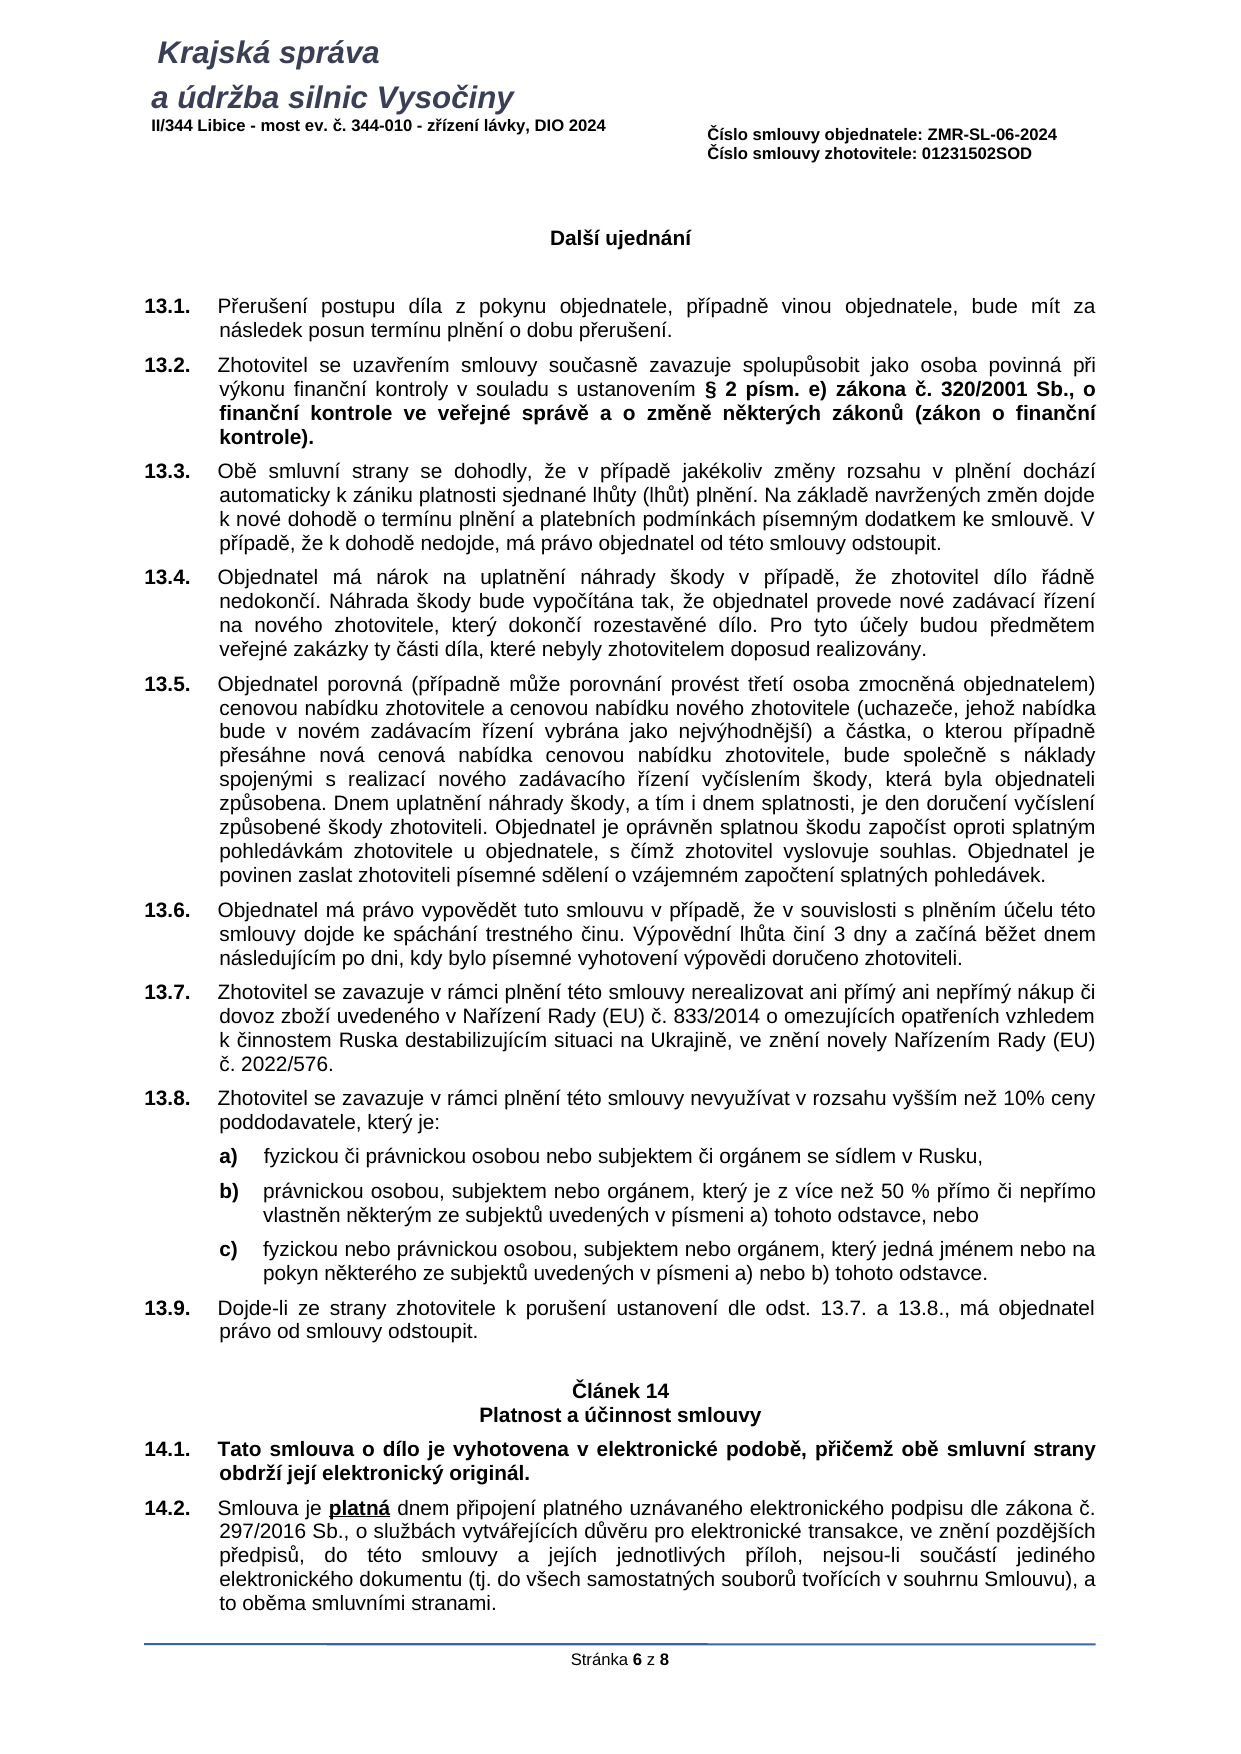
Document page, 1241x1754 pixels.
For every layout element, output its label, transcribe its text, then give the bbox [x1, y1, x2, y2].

list Zhotovitel se zavazuje v rámci plnění této smlouvy nerealizovat ani přímý ani nepřímý nákup či dovoz zboží uvedeného v Nařízení Rady (EU) č. 833/2014 o omezujících opatřeních vzhledem k činnostem Ruska destabilizujícím situaci na Ukrajině, ve znění novely Nařízením Rady (EU) č. 2022/576. [144, 980, 1097, 1076]
list Přerušení postupu díla z pokynu objednatele, případně vinou objednatele, bude mít za následek posun termínu plnění o dobu přerušení. [144, 294, 1097, 342]
list Objednatel má právo vypovědět tuto smlouvu v případě, že v souvislosti s plněním účelu této smlouvy dojde ke spáchání trestného činu. Výpovědní lhůta činí 3 dny a začíná běžet dnem následujícím po dni, kdy bylo písemné vyhotovení výpovědi doručeno zhotoviteli. [144, 897, 1097, 969]
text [144, 226, 1097, 249]
list Obě smluvní strany se dohodly, že v případě jakékoliv změny rozsahu v plnění dochází automaticky k zániku platnosti sjednané lhůty (lhůt) plnění. Na základě navržených změn dojde k nové dohodě o termínu plnění a platebních podmínkách písemným dodatkem ke smlouvě. V případě, že k dohodě nedojde, má právo objednatel od této smlouvy odstoupit. [144, 459, 1097, 555]
text Platnost a účinnost smlouvy [144, 1403, 1097, 1427]
list Smlouva je platná dnem připojení platného uznávaného elektronického podpisu dle zákona č. 297/2016 Sb., o službách vytvářejících důvěru pro elektronické transakce, ve znění pozdějších předpisů, do této smlouvy a jejích jednotlivých příloh, nejsou-li součástí jediného elektronického dokumentu (tj. do všech samostatných souborů tvořících v souhrnu Smlouvu), a to oběma smluvními stranami. [144, 1495, 1097, 1615]
list fyzickou nebo právnickou osobou, subjektem nebo orgánem, který jedná jménem nebo na pokyn některého ze subjektů uvedených v písmeni a) nebo b) tohoto odstavce. [219, 1237, 1097, 1285]
list Objednatel porovná (případně může porovnání provést třetí osoba zmocněná objednatelem) cenovou nabídku zhotovitele a cenovou nabídku nového zhotovitele (uchazeče, jehož nabídka bude v novém zadávacím řízení vybrána jako nejvýhodnější) a částka, o kterou případně přesáhne nová cenová nabídka cenovou nabídku zhotovitele, bude společně s náklady spojenými s realizací nového zadávacího řízení vyčíslením škody, která byla objednateli způsobena. Dnem uplatnění náhrady škody, a tím i dnem splatnosti, je den doručení vyčíslení způsobené škody zhotoviteli. Objednatel je oprávněn splatnou škodu započíst oproti splatným pohledávkám zhotovitele u objednatele, s čímž zhotovitel vyslovuje souhlas. Objednatel je povinen zaslat zhotoviteli písemné sdělení o vzájemném započtení splatných pohledávek. [144, 671, 1097, 887]
list Objednatel má nárok na uplatnění náhrady škody v případě, že zhotovitel dílo řádně nedokončí. Náhrada škody bude vypočítána tak, že objednatel provede nové zadávací řízení na nového zhotovitele, který dokončí rozestavěné dílo. Pro tyto účely budou předmětem veřejné zakázky ty části díla, které nebyly zhotovitelem doposud realizovány. [144, 565, 1097, 661]
list Tato smlouva o dílo je vyhotovena v elektronické podobě, přičemž obě smluvní strany obdrží její elektronický originál. [144, 1437, 1097, 1485]
list Dojde-li ze strany zhotovitele k porušení ustanovení dle odst. 13.7. a 13.8., má objednatel právo od smlouvy odstoupit. [144, 1295, 1097, 1343]
text Článek 14 [144, 1379, 1097, 1403]
list fyzickou či právnickou osobou nebo subjektem či orgánem se sídlem v Rusku, [144, 1144, 1097, 1168]
list právnickou osobou, subjektem nebo orgánem, který je z více než 50 % přímo či nepřímo vlastněn některým ze subjektů uvedených v písmeni a) tohoto odstavce, nebo [219, 1179, 1097, 1227]
list Zhotovitel se uzavřením smlouvy současně zavazuje spolupůsobit jako osoba povinná při výkonu finanční kontroly v souladu s ustanovením § 2 písm. e) zákona č. 320/2001 Sb., o finanční kontrole ve veřejné správě a o změně některých zákonů (zákon o finanční kontrole). [144, 353, 1097, 448]
list Zhotovitel se zavazuje v rámci plnění této smlouvy nevyužívat v rozsahu vyšším než 10% ceny poddodavatele, který je: [144, 1086, 1097, 1134]
